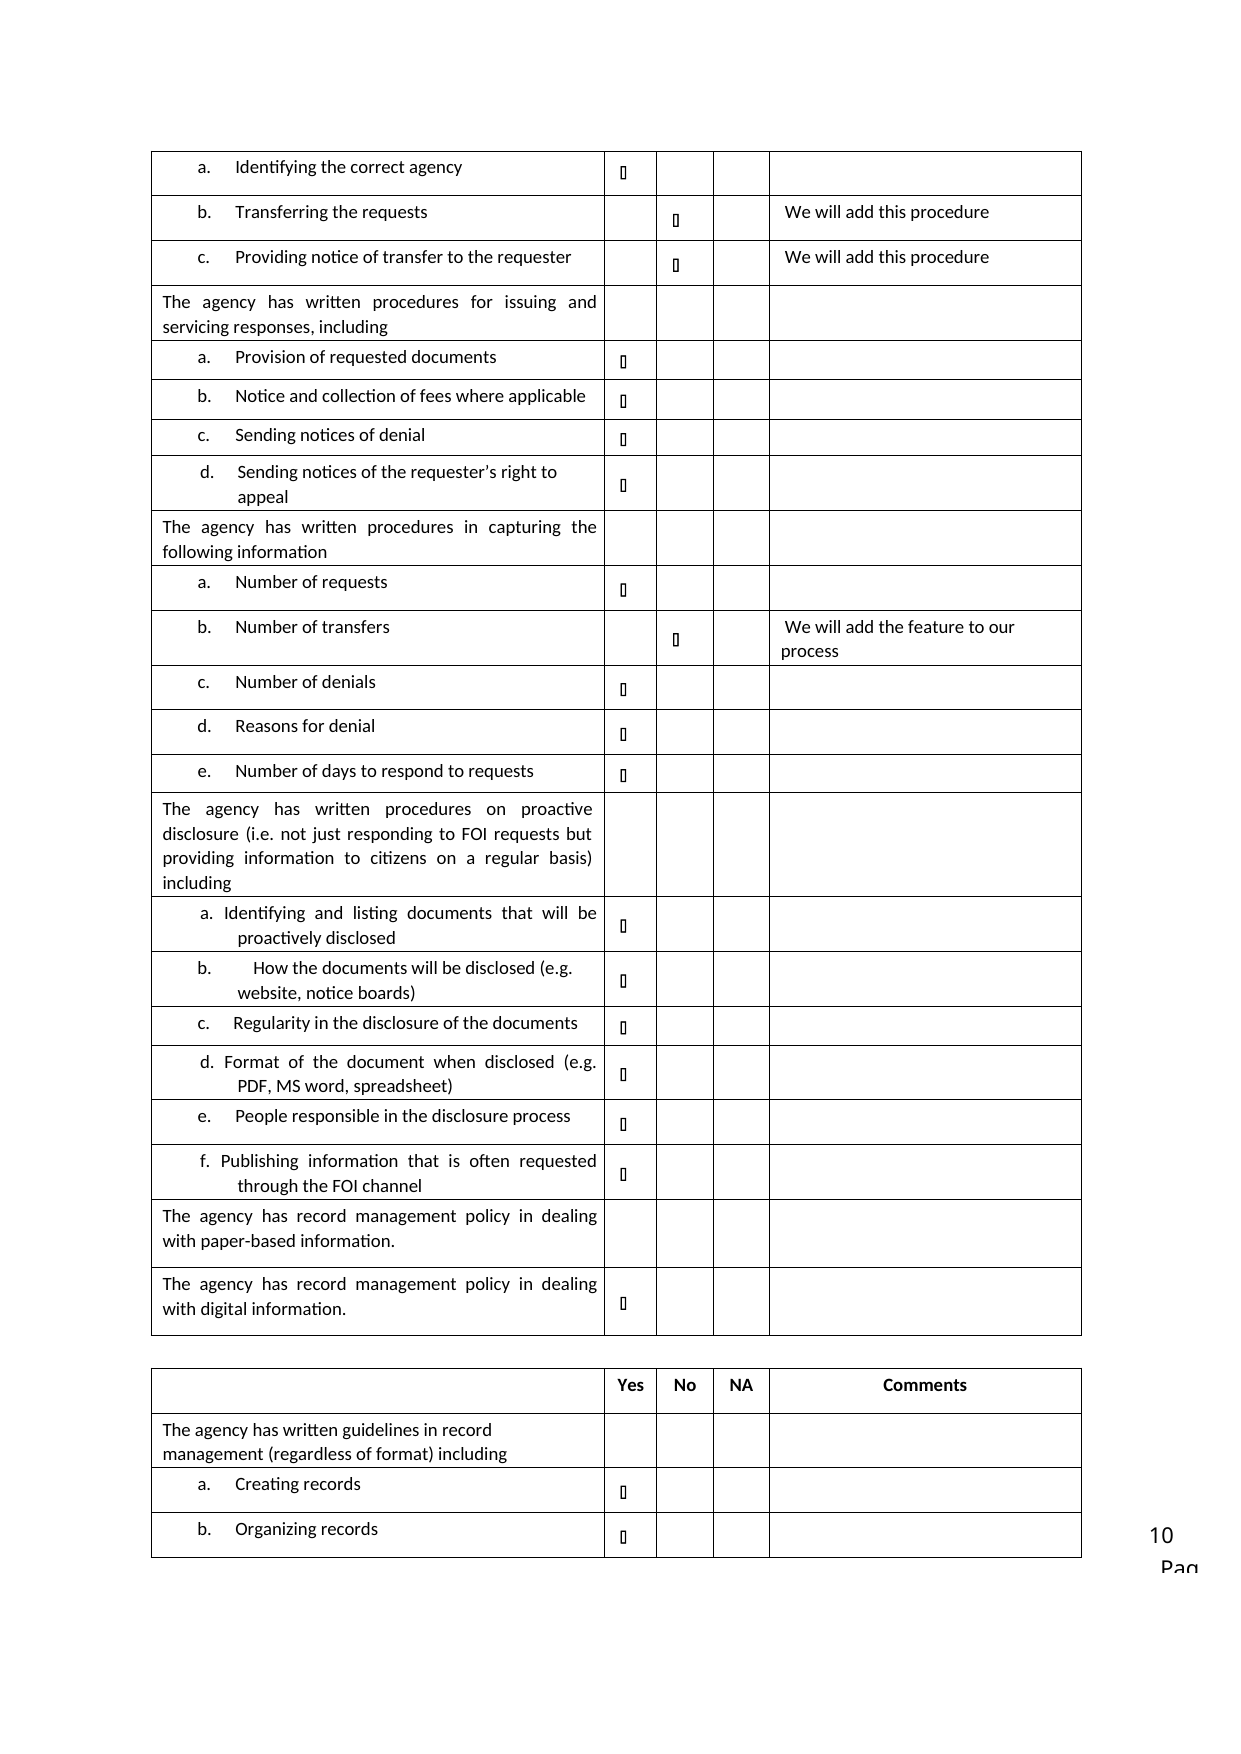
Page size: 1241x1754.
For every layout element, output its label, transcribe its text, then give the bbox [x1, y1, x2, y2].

table_cell b. Number of transfers [152, 611, 604, 664]
table_cell b. How the documents will be disclosed (e.g. website, notice boards) [152, 952, 604, 1006]
table_cell [605, 1468, 656, 1512]
table_cell [657, 1268, 713, 1334]
table_header NA [714, 1369, 769, 1412]
table_cell The agency has written procedures on proactive disclosure (i.e. not just responding to FOI requests but providing information to citizens on a regular basis) including [152, 793, 604, 896]
table_cell [714, 897, 769, 951]
table_cell [714, 380, 769, 418]
table_cell [770, 420, 1081, 455]
table_cell [770, 1145, 1081, 1199]
table_cell [657, 241, 713, 285]
table_cell [605, 341, 656, 379]
table_cell [605, 897, 656, 951]
table_cell [657, 897, 713, 951]
table_header [152, 1369, 604, 1412]
table_cell [657, 1046, 713, 1099]
table_cell [770, 666, 1081, 709]
table_cell b. Notice and collection of fees where applicable [152, 380, 604, 418]
table_cell [657, 952, 713, 1006]
table_cell b. Transferring the requests [152, 196, 604, 240]
table_cell [657, 710, 713, 754]
table_cell [770, 952, 1081, 1006]
table_cell [605, 1007, 656, 1044]
table_cell [657, 286, 713, 340]
table_cell [770, 511, 1081, 565]
table_cell [605, 196, 656, 240]
table_cell [770, 380, 1081, 418]
table_cell [770, 341, 1081, 379]
table_cell [605, 1268, 656, 1334]
table_cell [714, 1200, 769, 1267]
table_cell [770, 1046, 1081, 1099]
table_cell [714, 241, 769, 285]
table_cell We will add this procedure [770, 196, 1081, 240]
table_cell f. Publishing information that is often requested through the FOI channel [152, 1145, 604, 1199]
table_cell [770, 1100, 1081, 1144]
table_cell [714, 755, 769, 792]
table_cell [657, 1007, 713, 1044]
table_cell The agency has written procedures in capturing the following information [152, 511, 604, 565]
table_cell [770, 793, 1081, 896]
table_cell [657, 1513, 713, 1557]
table_cell [605, 566, 656, 610]
table_cell [770, 1414, 1081, 1467]
table_cell [714, 341, 769, 379]
table_cell We will add the feature to our process [770, 611, 1081, 664]
table_cell [605, 710, 656, 754]
table_cell [714, 793, 769, 896]
table_cell [605, 755, 656, 792]
table_cell d. Sending notices of the requester’s right to appeal [152, 456, 604, 510]
table_cell [714, 1513, 769, 1557]
table_cell c. Sending notices of denial [152, 420, 604, 455]
table_cell a. Creating records [152, 1468, 604, 1512]
table_cell [770, 456, 1081, 510]
table_cell [714, 152, 769, 195]
table_cell [770, 1513, 1081, 1557]
table_header No [657, 1369, 713, 1412]
table_cell [657, 152, 713, 195]
table_cell [657, 1145, 713, 1199]
table_cell e. Number of days to respond to requests [152, 755, 604, 792]
table_cell [657, 1414, 713, 1467]
table_cell [657, 380, 713, 418]
table_cell [714, 420, 769, 455]
table_cell [714, 1007, 769, 1044]
table_cell The agency has record management policy in dealing with digital information. [152, 1268, 604, 1334]
table_cell The agency has written guidelines in record management (regardless of format) including [152, 1414, 604, 1467]
table_cell [657, 196, 713, 240]
table_cell [605, 952, 656, 1006]
table_cell [657, 793, 713, 896]
table_cell [657, 611, 713, 664]
table_cell [770, 710, 1081, 754]
table_cell [714, 952, 769, 1006]
table_cell a. Identifying the correct agency [152, 152, 604, 195]
table_cell [605, 456, 656, 510]
table_cell [605, 1100, 656, 1144]
table_cell [714, 286, 769, 340]
table_cell [657, 1100, 713, 1144]
table_cell a. Provision of requested documents [152, 341, 604, 379]
table_cell [770, 1468, 1081, 1512]
table_header Yes [605, 1369, 656, 1412]
table_cell [770, 755, 1081, 792]
table_cell [714, 566, 769, 610]
table_cell [770, 897, 1081, 951]
table_cell [770, 286, 1081, 340]
table_cell [605, 286, 656, 340]
table_cell [657, 456, 713, 510]
table_cell [605, 1200, 656, 1267]
table_cell [770, 1268, 1081, 1334]
table_cell [657, 1200, 713, 1267]
table_cell [605, 1414, 656, 1467]
table_cell [657, 420, 713, 455]
table_cell [657, 341, 713, 379]
table_cell [714, 611, 769, 664]
table_cell [605, 152, 656, 195]
table_cell [714, 666, 769, 709]
table_cell [605, 1046, 656, 1099]
table_cell [714, 456, 769, 510]
table_cell [657, 566, 713, 610]
table_cell [714, 511, 769, 565]
table_cell [770, 152, 1081, 195]
table_cell a. Identifying and listing documents that will be proactively disclosed [152, 897, 604, 951]
table_cell [714, 710, 769, 754]
table_cell c. Providing notice of transfer to the requester [152, 241, 604, 285]
table_cell [770, 1200, 1081, 1267]
table_cell [657, 1468, 713, 1512]
table_cell [714, 1100, 769, 1144]
table_cell The agency has record management policy in dealing with paper-based information. [152, 1200, 604, 1267]
table_cell d. Format of the document when disclosed (e.g. PDF, MS word, spreadsheet) [152, 1046, 604, 1099]
table_cell [605, 380, 656, 418]
table_cell a. Number of requests [152, 566, 604, 610]
table_cell [714, 1268, 769, 1334]
table_cell [714, 196, 769, 240]
table_cell [657, 755, 713, 792]
table_cell [605, 420, 656, 455]
table_cell The agency has written procedures for issuing and servicing responses, including [152, 286, 604, 340]
table_header Comments [770, 1369, 1081, 1412]
table_cell [605, 1145, 656, 1199]
table_cell [605, 793, 656, 896]
table_cell [714, 1414, 769, 1467]
table_cell [605, 511, 656, 565]
table_cell b. Organizing records [152, 1513, 604, 1557]
table_cell [714, 1468, 769, 1512]
table_cell [657, 666, 713, 709]
table_cell d. Reasons for denial [152, 710, 604, 754]
table_cell [605, 1513, 656, 1557]
table_cell [714, 1145, 769, 1199]
table_cell [770, 566, 1081, 610]
table_cell [605, 241, 656, 285]
table_cell [605, 611, 656, 664]
table_cell [714, 1046, 769, 1099]
table_cell e. People responsible in the disclosure process [152, 1100, 604, 1144]
table_cell [657, 511, 713, 565]
table_cell c. Regularity in the disclosure of the documents [152, 1007, 604, 1044]
table_cell [770, 1007, 1081, 1044]
table_cell c. Number of denials [152, 666, 604, 709]
table_cell We will add this procedure [770, 241, 1081, 285]
table_cell [605, 666, 656, 709]
